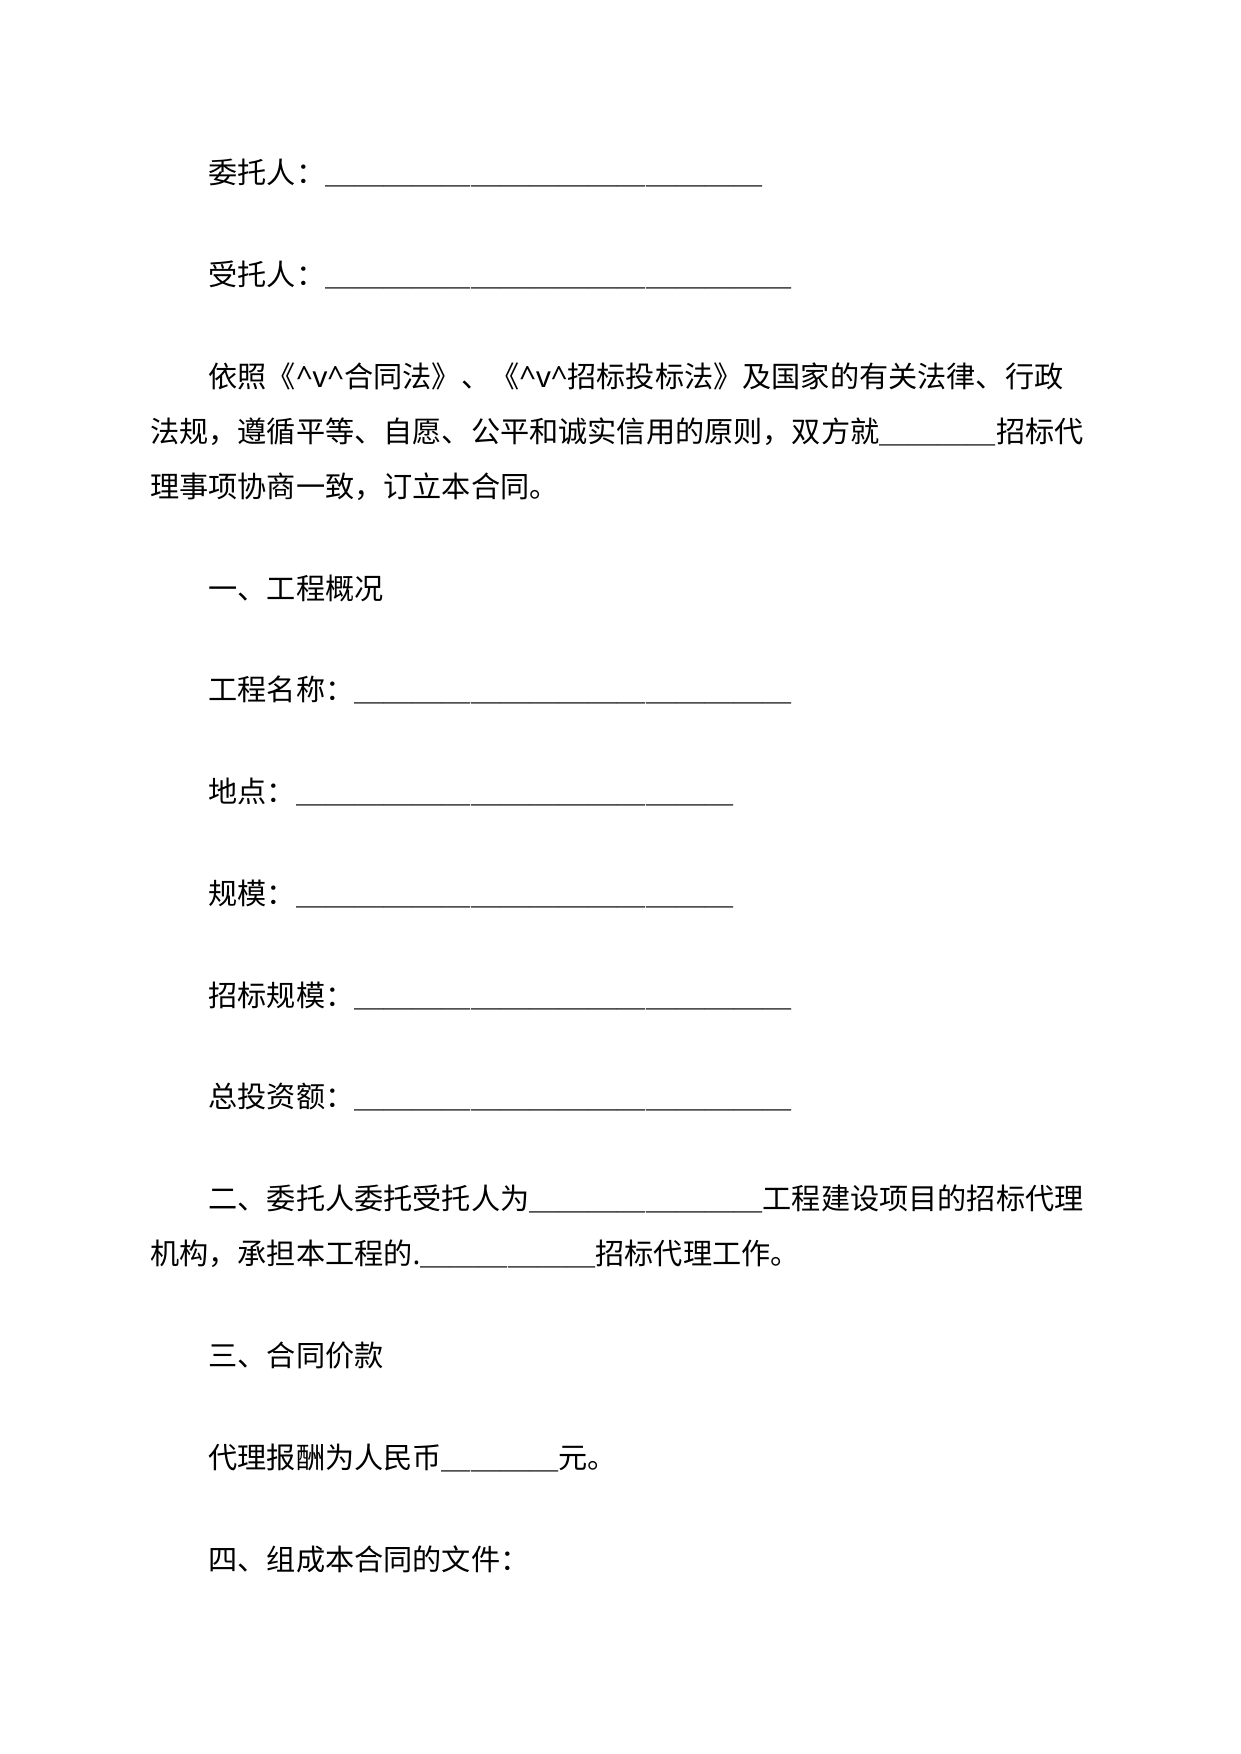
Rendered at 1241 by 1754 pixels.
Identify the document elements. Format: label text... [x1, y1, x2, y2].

text 招标规模：＿＿＿＿＿＿＿＿＿＿＿＿＿＿＿ [150, 972, 1090, 1014]
text 代理报酬为人民币＿＿＿＿元。 [150, 1434, 1090, 1477]
text 四、组成本合同的文件： [150, 1536, 1090, 1578]
text 总投资额：＿＿＿＿＿＿＿＿＿＿＿＿＿＿＿ [150, 1074, 1090, 1116]
text 工程名称：＿＿＿＿＿＿＿＿＿＿＿＿＿＿＿ [150, 667, 1090, 709]
text 规模：＿＿＿＿＿＿＿＿＿＿＿＿＿＿＿ [150, 871, 1090, 913]
text 地点：＿＿＿＿＿＿＿＿＿＿＿＿＿＿＿ [150, 769, 1090, 811]
text 二、委托人委托受托人为＿＿＿＿＿＿＿＿工程建设项目的招标代理机构，承担本工程的.＿＿＿＿＿＿招标代理工作。 [150, 1176, 1090, 1273]
text 一、工程概况 [150, 565, 1090, 607]
text 受托人：＿＿＿＿＿＿＿＿＿＿＿＿＿＿＿＿ [150, 252, 1090, 294]
text 依照《^v^合同法》、《^v^招标投标法》及国家的有关法律、行政法规，遵循平等、自愿、公平和诚实信用的原则，双方就＿＿＿＿招标代理事项协商一致，订立本合同。 [150, 353, 1090, 506]
text 三、合同价款 [150, 1333, 1090, 1375]
text 委托人：＿＿＿＿＿＿＿＿＿＿＿＿＿＿＿ [150, 150, 1090, 192]
